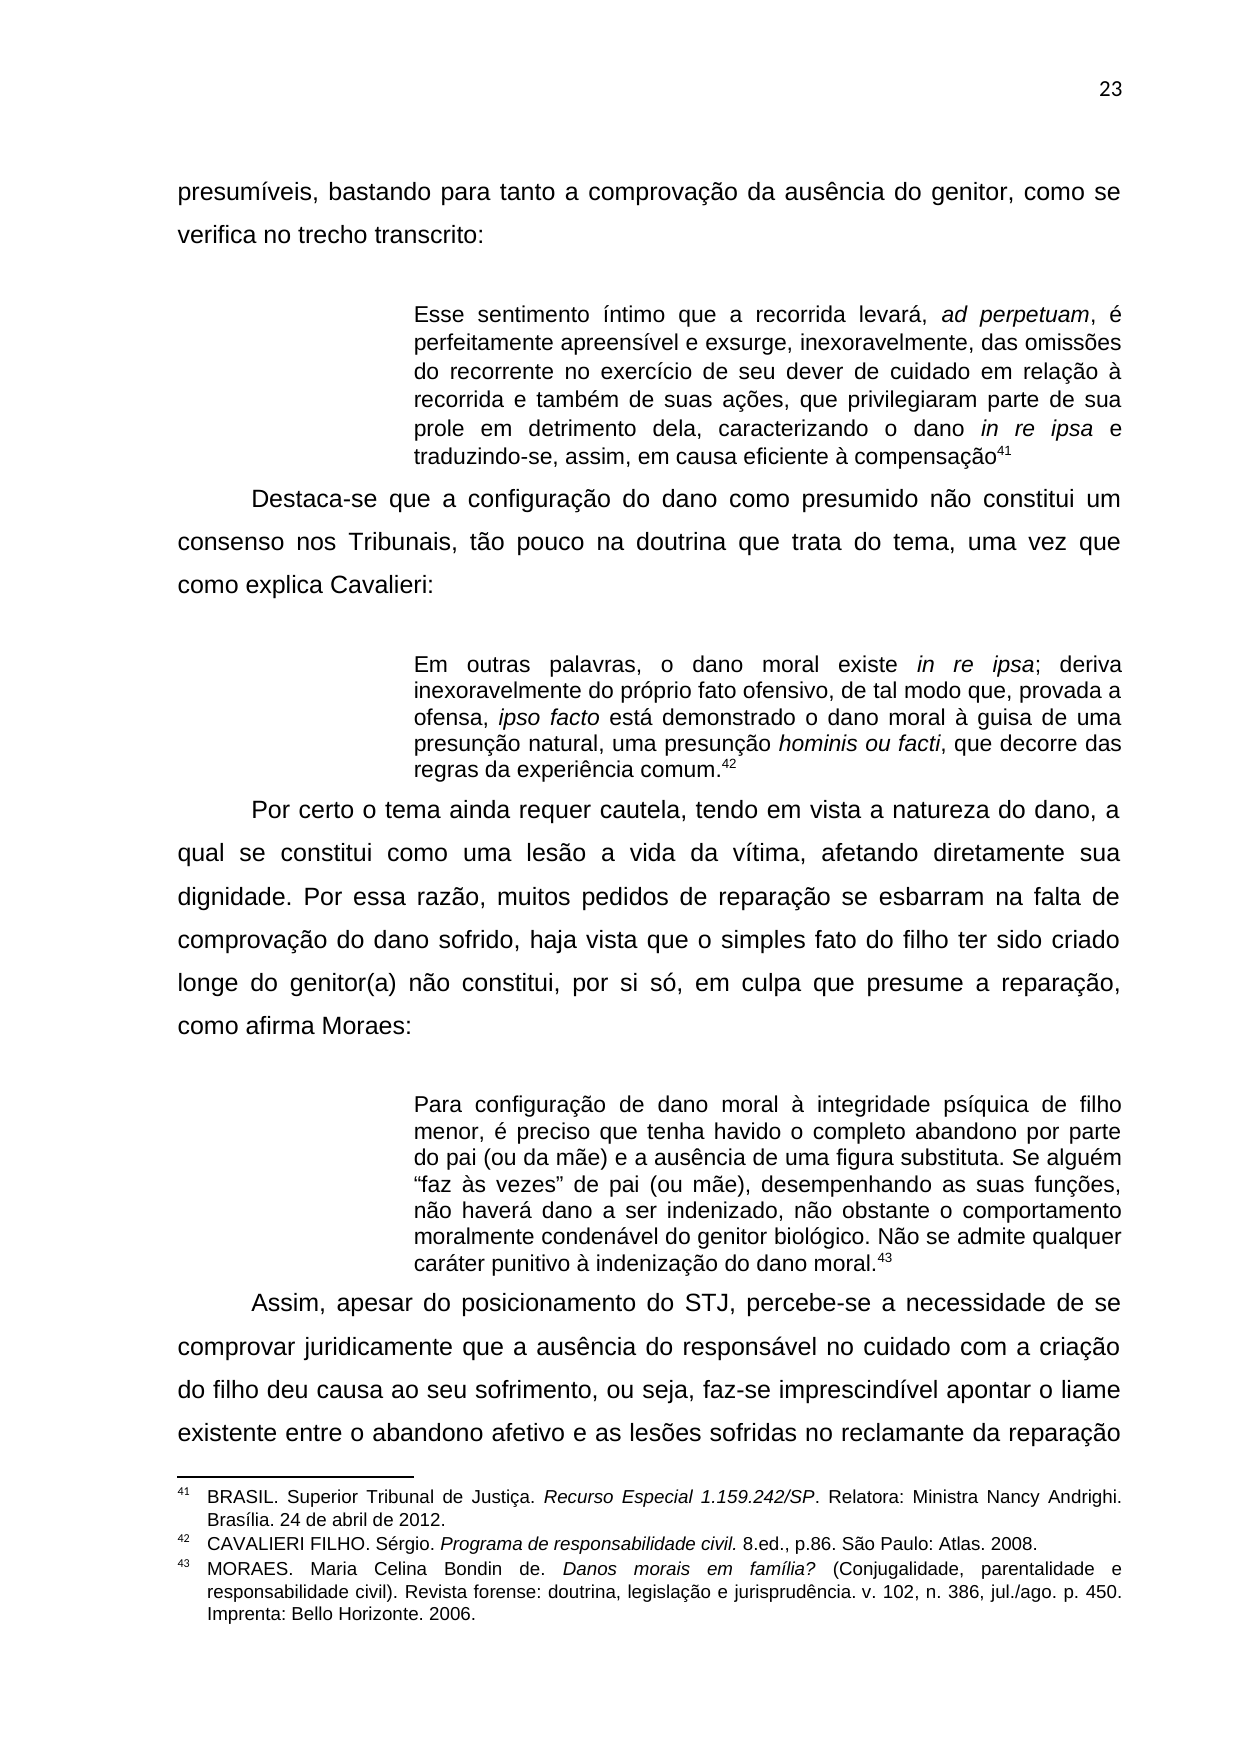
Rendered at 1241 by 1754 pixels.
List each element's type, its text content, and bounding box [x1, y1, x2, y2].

text Para configuração de dano moral à integridade psíquica de filho menor, é preciso que tenha havido o completo abandono por parte do pai (ou da mãe) e a ausência de uma figura substituta. Se alguém “faz às vezes” de pai (ou mãe), desempenhando as suas funções, não haverá dano a ser indenizado, não obstante o comportamento moralmente condenável do genitor biológico. Não se admite qualquer caráter punitivo à indenização do dano moral. [413, 1091, 1122, 1276]
text Esse sentimento íntimo que a recorrida levará, ad perpetuam, é perfeitamente apreensível e exsurge, inexoravelmente, das omissões do recorrente no exercício de seu dever de cuidado em relação à recorrida e também de suas ações, que privilegiaram parte de sua prole em detrimento dela, caracterizando o dano in re ipsa e traduzindo-se, assim, em causa eficiente à compensação [413, 301, 1122, 469]
text Por certo o tema ainda requer cautela, tendo em vista a natureza do dano, a qual se constitui como uma lesão a vida da vítima, afetando diretamente sua dignidade. Por essa razão, muitos pedidos de reparação se esbarram na falta de comprovação do dano sofrido, haja vista que o simples fato do filho ter sido criado longe do genitor(a) não constitui, por si só, em culpa que presume a reparação, como afirma Moraes: [177, 795, 1122, 1039]
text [177, 1288, 1122, 1447]
text Em outras palavras, o dano moral existe in re ipsa; deriva inexoravelmente do próprio fato ofensivo, de tal modo que, provada a ofensa, ipso facto está demonstrado o dano moral à guisa de uma presunção natural, uma presunção hominis ou facti, que decorre das regras da experiência comum. [413, 651, 1122, 783]
text Destaca-se que a configuração do dano como presumido não constitui um consenso nos Tribunais, tão pouco na doutrina que trata do tema, uma vez que como explica Cavalieri: [177, 484, 1122, 599]
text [177, 177, 1122, 249]
